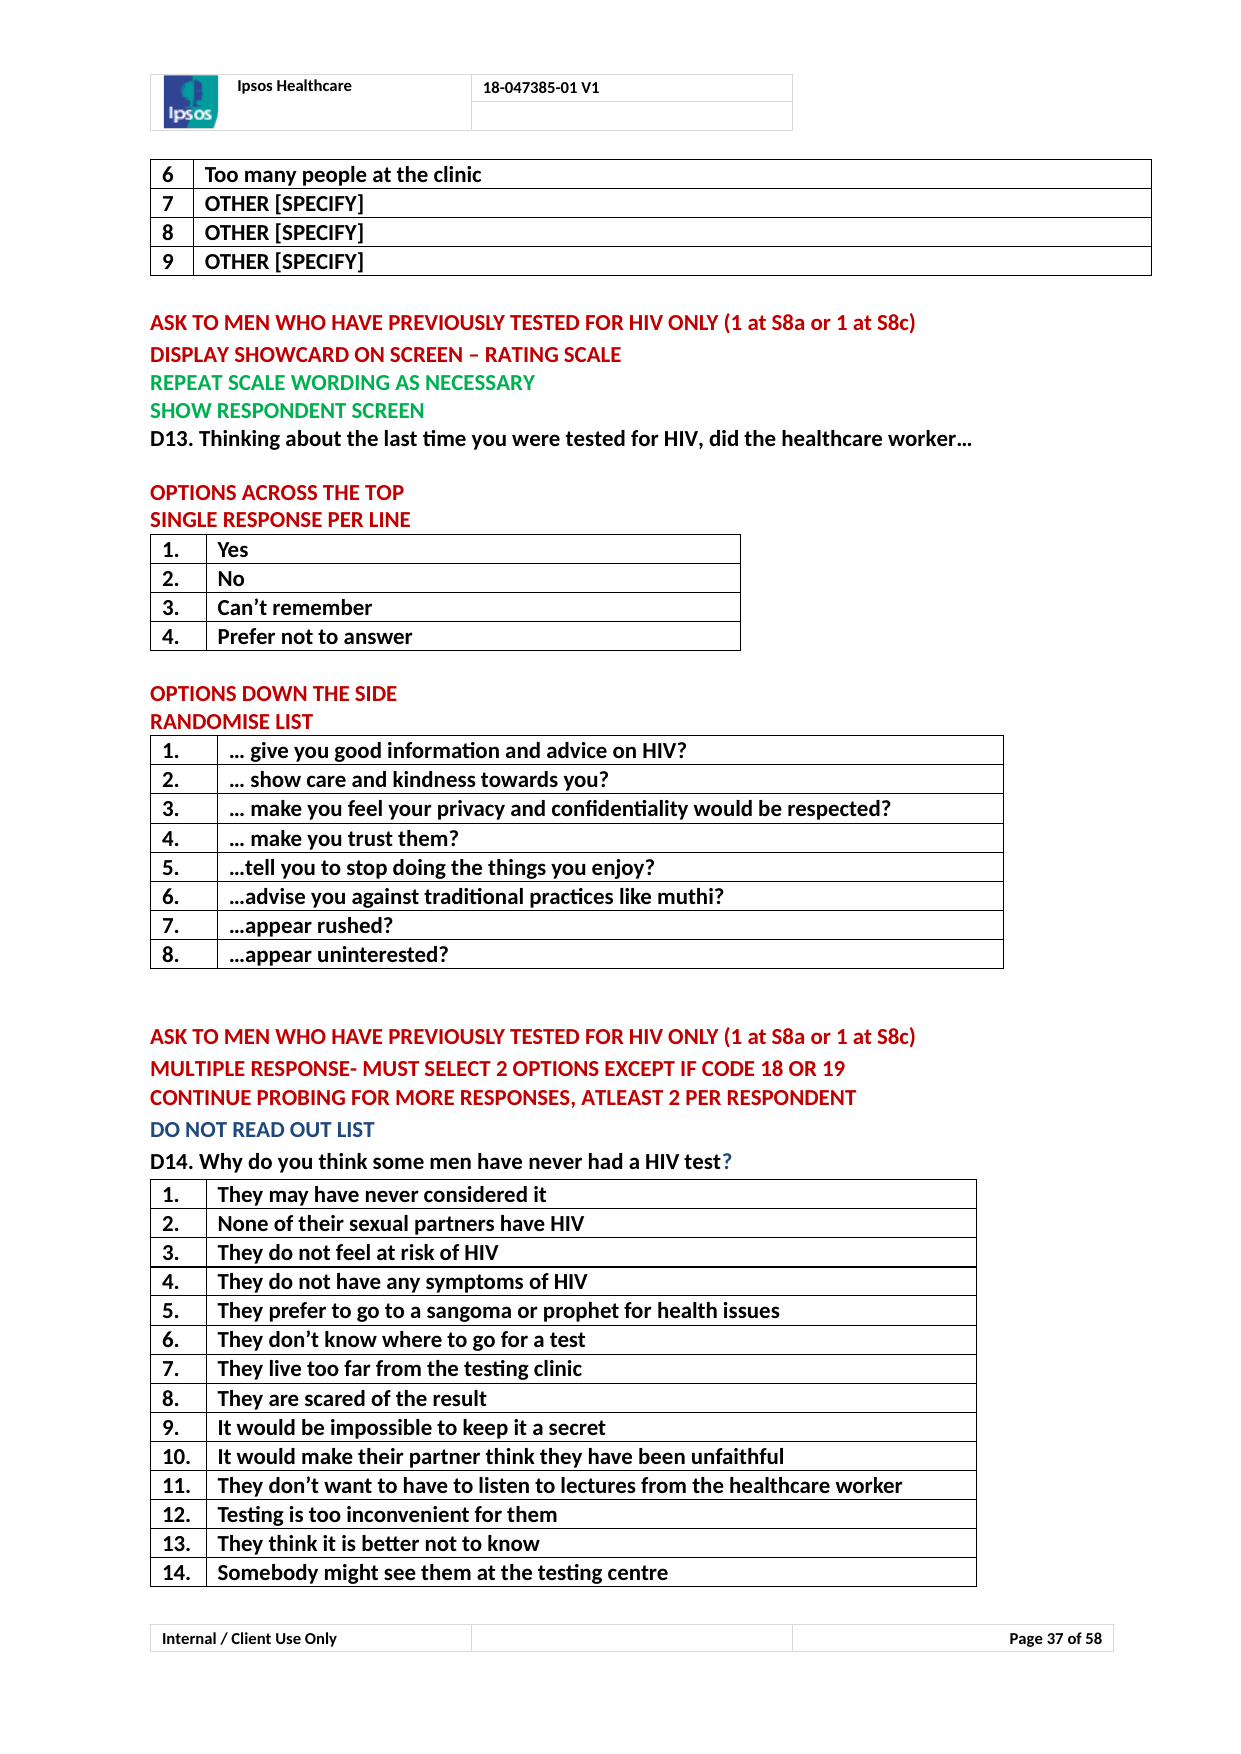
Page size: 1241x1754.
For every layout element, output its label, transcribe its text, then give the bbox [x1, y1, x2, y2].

table_cell [151, 824, 217, 852]
table_cell [151, 1209, 206, 1237]
text single response per line [150, 506, 1090, 534]
table_cell [151, 1413, 206, 1441]
table_header [151, 535, 206, 563]
table_cell 8 [151, 218, 193, 246]
table_cell [151, 1529, 206, 1557]
table_cell [151, 593, 206, 621]
text Do not read out list [150, 1115, 1090, 1143]
table_cell Too many people at the clinic [194, 160, 1151, 188]
table_header [151, 736, 217, 764]
table_cell OTHER [SPECIFY] [194, 189, 1151, 217]
table_cell [151, 1442, 206, 1470]
text options across the top [150, 478, 1128, 506]
text options down the side [150, 679, 1128, 707]
text ASK TO MEN WHO HAVE PREVIOUSLY TESTED FOR HIV ONLY (1 at S8a or 1 at S8c) [150, 1022, 1090, 1050]
table_header … give you good information and advice on HIV? [218, 736, 1003, 764]
table_cell [151, 765, 217, 793]
table_cell [151, 1268, 206, 1295]
table_cell OTHER [SPECIFY] [194, 218, 1151, 246]
table_cell 7 [151, 189, 193, 217]
table_cell No [207, 564, 740, 592]
text DISPLAY SHOWCARD ON SCREEN – RATING SCALE [150, 341, 1128, 368]
table_cell OTHER [SPECIFY] [194, 247, 1151, 275]
table_cell [151, 1500, 206, 1528]
table_cell They don’t want to have to listen to lectures from the healthcare worker [207, 1471, 976, 1499]
table_cell …appear uninterested? [218, 940, 1003, 968]
table_cell They live too far from the testing clinic [207, 1355, 976, 1383]
table_cell [151, 1384, 206, 1412]
table_cell It would make their partner think they have been unfaithful [207, 1442, 976, 1470]
table_cell Testing is too inconvenient for them [207, 1500, 976, 1528]
table_cell [151, 940, 217, 968]
table_cell [151, 794, 217, 823]
text REPEAT SCALE WORDING AS necessary [150, 368, 1128, 397]
table_cell [151, 1238, 206, 1266]
table_cell [151, 622, 206, 650]
text D14. Why do you think some men have never had a HIV test? [150, 1147, 1090, 1175]
table_cell Prefer not to answer [207, 622, 740, 650]
text D13. Thinking about the last time you were tested for HIV, did the healthcare worker… [150, 424, 1090, 453]
table_cell … show care and kindness towards you? [218, 765, 1003, 793]
table_cell Somebody might see them at the testing centre [207, 1558, 976, 1586]
table_cell …appear rushed? [218, 911, 1003, 939]
table_cell [151, 882, 217, 910]
table_cell [151, 1355, 206, 1383]
table_cell They think it is better not to know [207, 1529, 976, 1557]
table_cell … make you trust them? [218, 824, 1003, 852]
table_cell They do not feel at risk of HIV [207, 1238, 976, 1266]
table_cell …tell you to stop doing the things you enjoy? [218, 853, 1003, 881]
table_cell None of their sexual partners have HIV [207, 1209, 976, 1237]
table_cell [151, 564, 206, 592]
table_cell They prefer to go to a sangoma or prophet for health issues [207, 1296, 976, 1324]
table_cell They do not have any symptoms of HIV [207, 1268, 976, 1295]
text multiple response- MUST SELECT 2 OPTIONS EXCEPT IF CODE 18 or 19 [150, 1054, 1090, 1083]
table_header [151, 1180, 206, 1208]
table_cell 6 [151, 160, 193, 188]
table_cell 9 [151, 247, 193, 275]
table_cell [151, 911, 217, 939]
table_cell [151, 1471, 206, 1499]
table_cell …advise you against traditional practices like muthi? [218, 882, 1003, 910]
table_cell [151, 1558, 206, 1586]
text CONTINUE PROBING FOR MORE RESPONSES, ATLEAST 2 PER RESPONDENT [150, 1083, 1090, 1111]
table_cell [151, 1296, 206, 1324]
text ASK TO MEN WHO HAVE PREVIOUSLY TESTED FOR HIV ONLY (1 at S8a or 1 at S8c) [150, 308, 1090, 336]
table_cell They don’t know where to go for a test [207, 1326, 976, 1353]
table_cell … make you feel your privacy and confidentiality would be respected? [218, 794, 1003, 823]
table_cell Can’t remember [207, 593, 740, 621]
text SHOW RESPONDENT SCREEN [150, 397, 1090, 424]
table_cell [151, 853, 217, 881]
table_header Yes [207, 535, 740, 563]
text randomise list [150, 707, 1128, 735]
table_cell They are scared of the result [207, 1384, 976, 1412]
table_cell [151, 1326, 206, 1353]
table_header They may have never considered it [207, 1180, 976, 1208]
table_cell It would be impossible to keep it a secret [207, 1413, 976, 1441]
